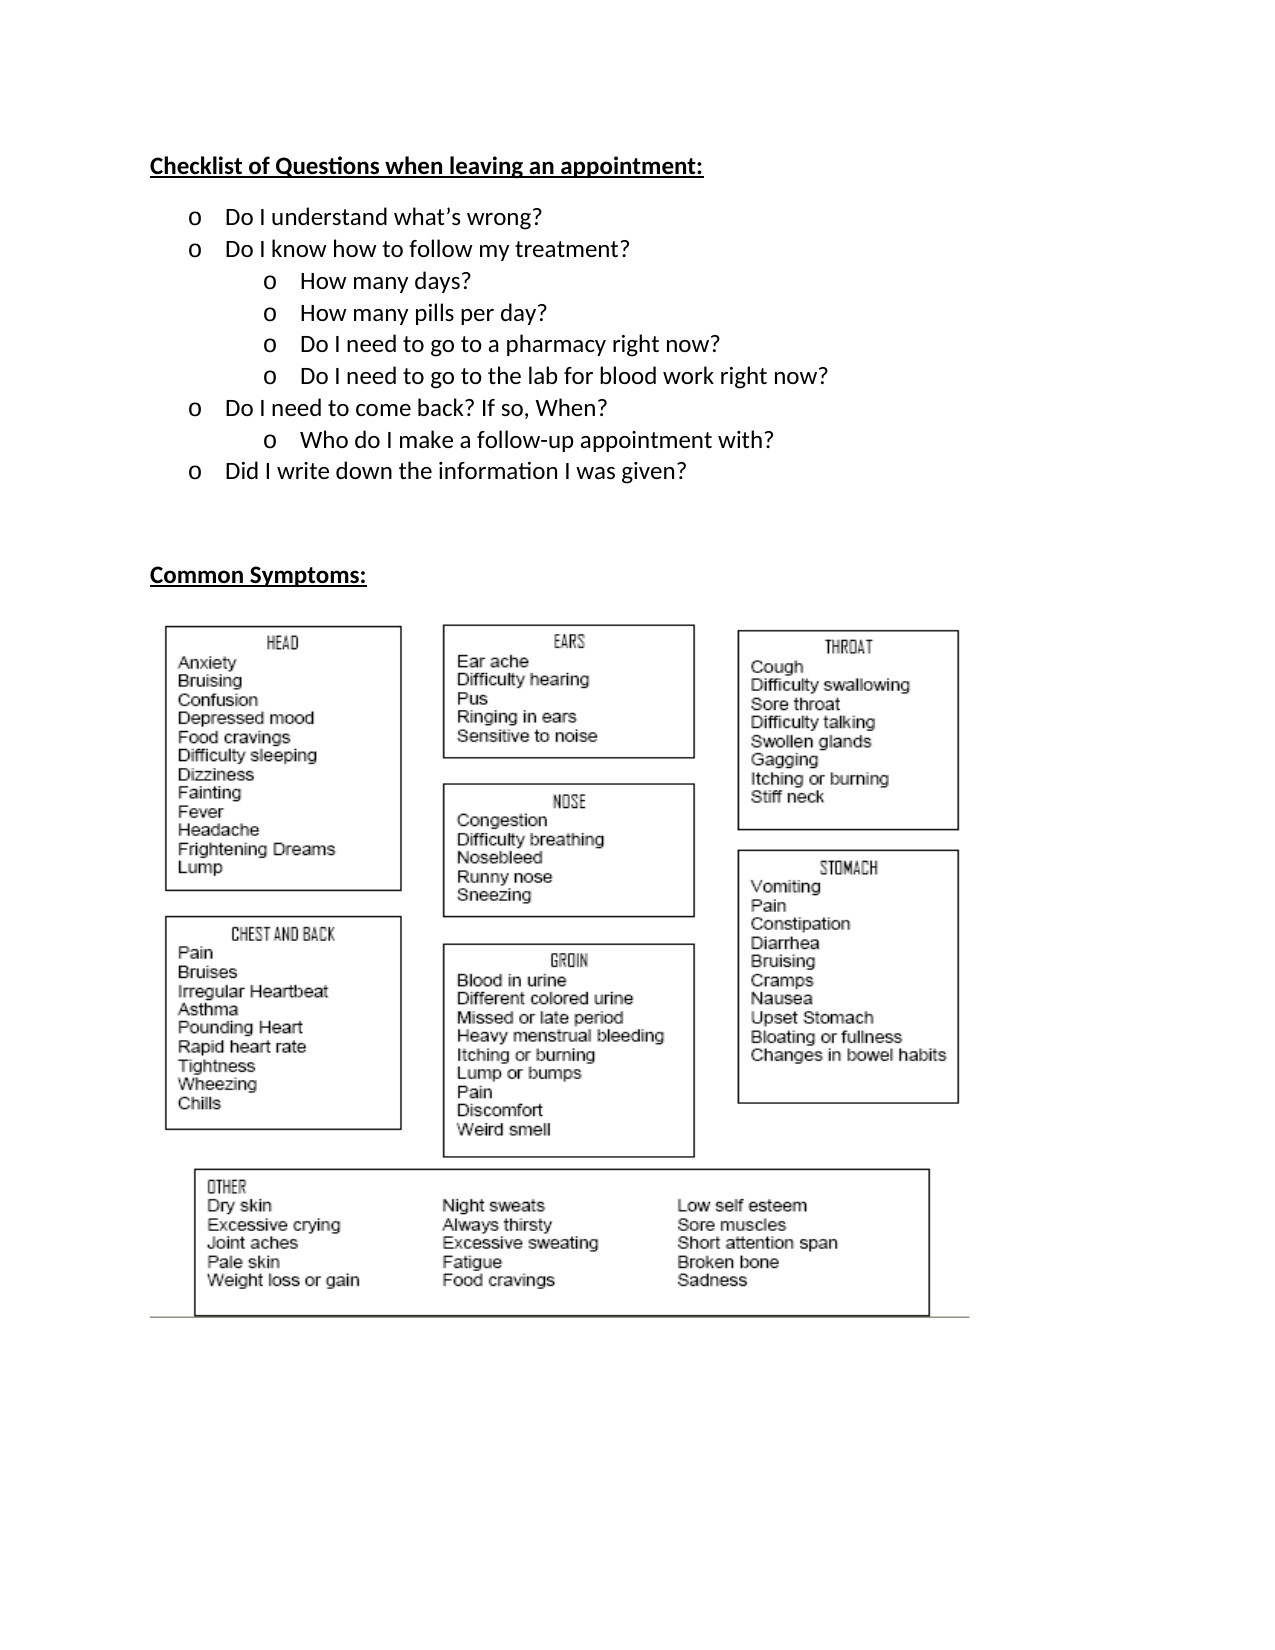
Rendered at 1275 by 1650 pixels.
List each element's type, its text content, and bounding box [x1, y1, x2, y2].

list Did I write down the information I was given? [187, 456, 1125, 487]
list How many pills per day? [262, 297, 1125, 328]
list Who do I make a follow-up appointment with? [262, 424, 1125, 456]
list Do I need to go to a pharmacy right now? [262, 328, 1125, 360]
list Do I understand what’s wrong? [187, 201, 1125, 233]
picture [150, 610, 970, 1318]
text Checklist of Questions when leaving an appointment: [150, 150, 1125, 181]
text Common Symptoms: [150, 559, 1125, 590]
list Do I need to come back? If so, When? [187, 392, 1125, 424]
list How many days? [262, 265, 1125, 297]
list Do I know how to follow my treatment? [187, 233, 1125, 265]
list Do I need to go to the lab for blood work right now? [262, 360, 1125, 392]
